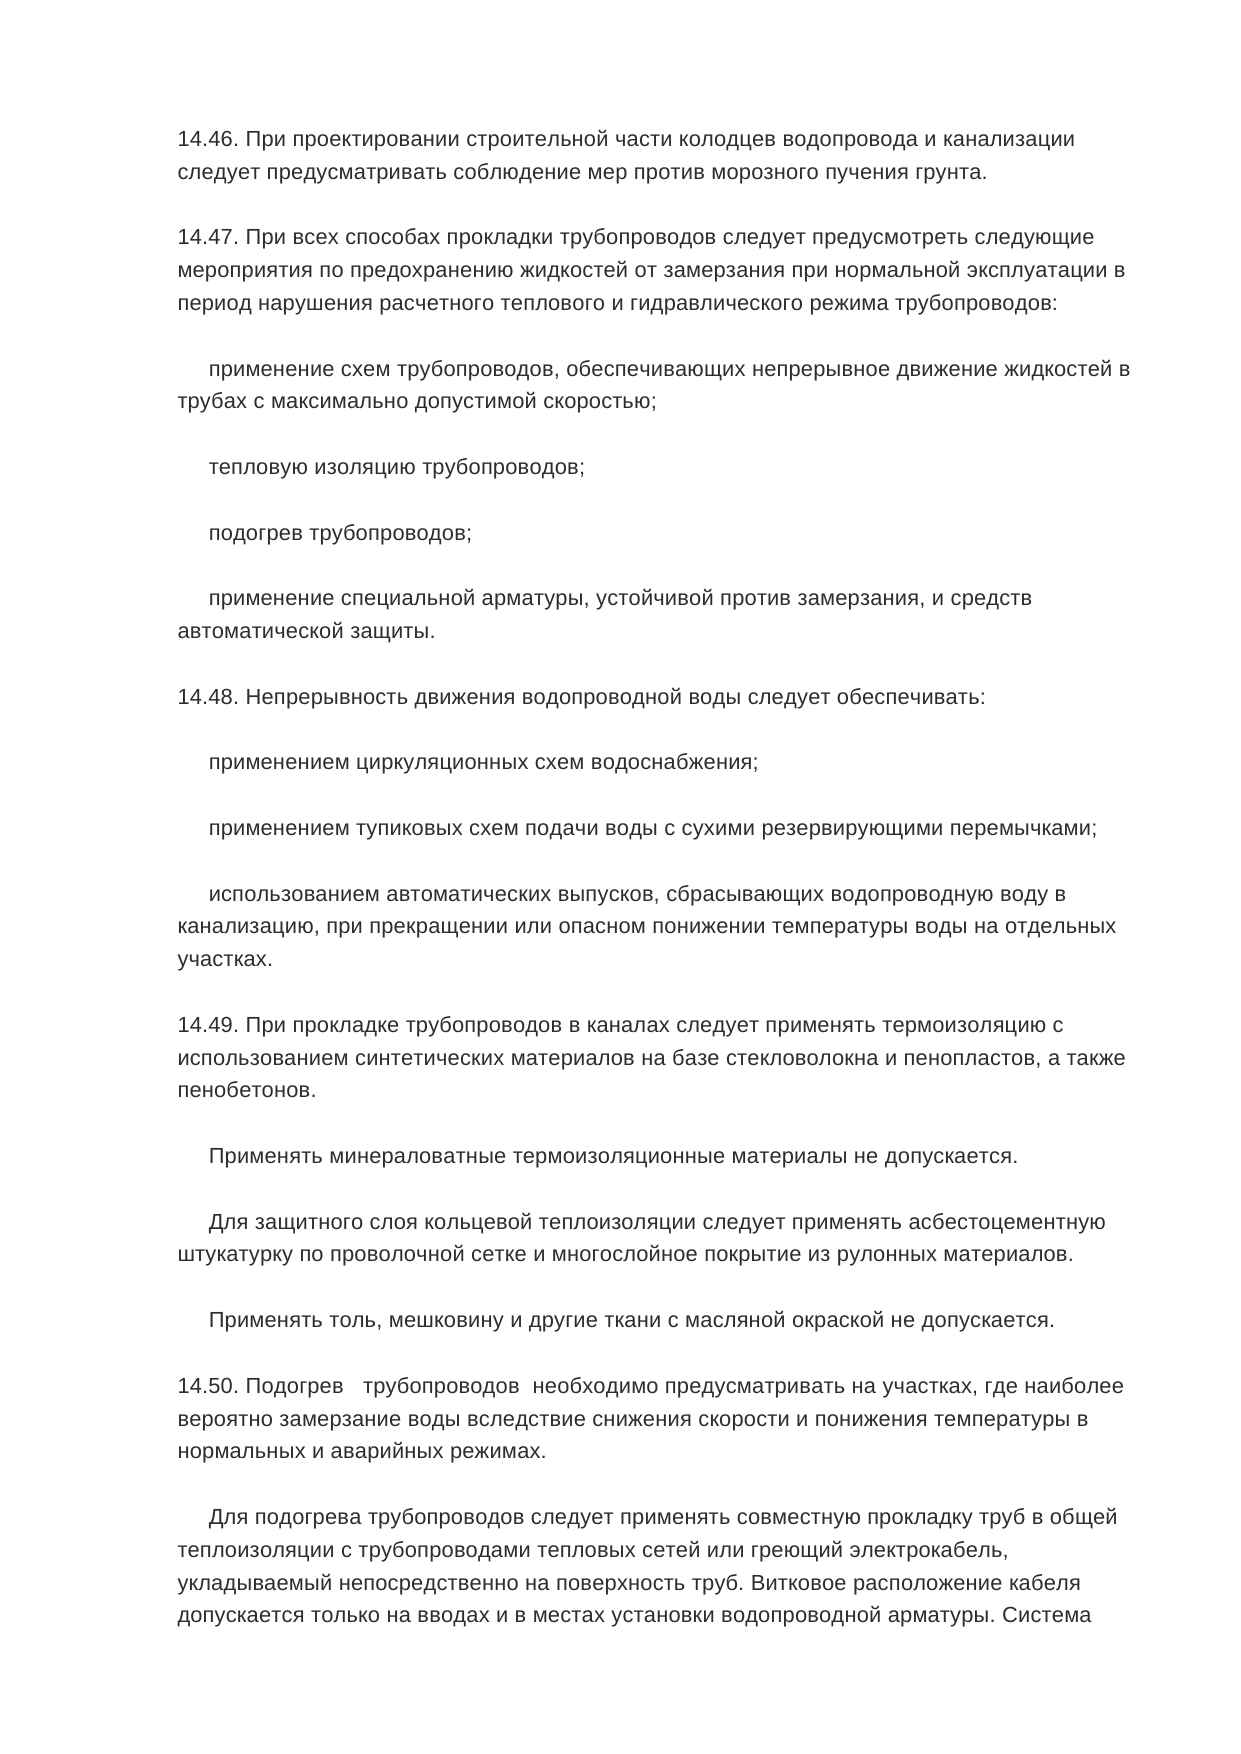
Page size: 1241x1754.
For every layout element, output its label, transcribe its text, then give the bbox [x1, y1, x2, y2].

text 14.49. При прокладке трубопроводов в каналах следует применять термоизоляцию с использованием синтетических материалов на базе стекловолокна и пенопластов, а также пенобетонов. Применять минераловатные термоизоляционные материалы не допускается. Для защитного слоя кольцевой теплоизоляции следует применять асбестоцементную штукатурку по проволочной сетке и многослойное покрытие из рулонных материалов. Применять толь, мешковину и другие ткани с масляной окраской не допускается. [177, 1004, 1152, 1365]
text 14.48. Непрерывность движения водопроводной воды следует обеспечивать: применением циркуляционных схем водоснабжения; применением тупиковых схем подачи воды с сухими резервирующими перемычками; использованием автоматических выпусков, сбрасывающих водопроводную воду в канализацию, при прекращении или опасном понижении температуры воды на отдельных участках. [177, 676, 1152, 1004]
text 14.47. При всех способах прокладки трубопроводов следует предусмотреть следующие мероприятия по предохранению жидкостей от замерзания при нормальной эксплуатации в период нарушения расчетного теплового и гидравлического режима трубопроводов: применение схем трубопроводов, обеспечивающих непрерывное движение жидкостей в трубах с максимально допустимой скоростью; тепловую изоляцию трубопроводов; подогрев трубопроводов; применение специальной арматуры, устойчивой против замерзания, и средств автоматической защиты. [177, 217, 1152, 676]
text 14.46. При проектировании строительной части колодцев водопровода и канализации следует предусматривать соблюдение мер против морозного пучения грунта. [177, 118, 1152, 217]
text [177, 1365, 1152, 1627]
